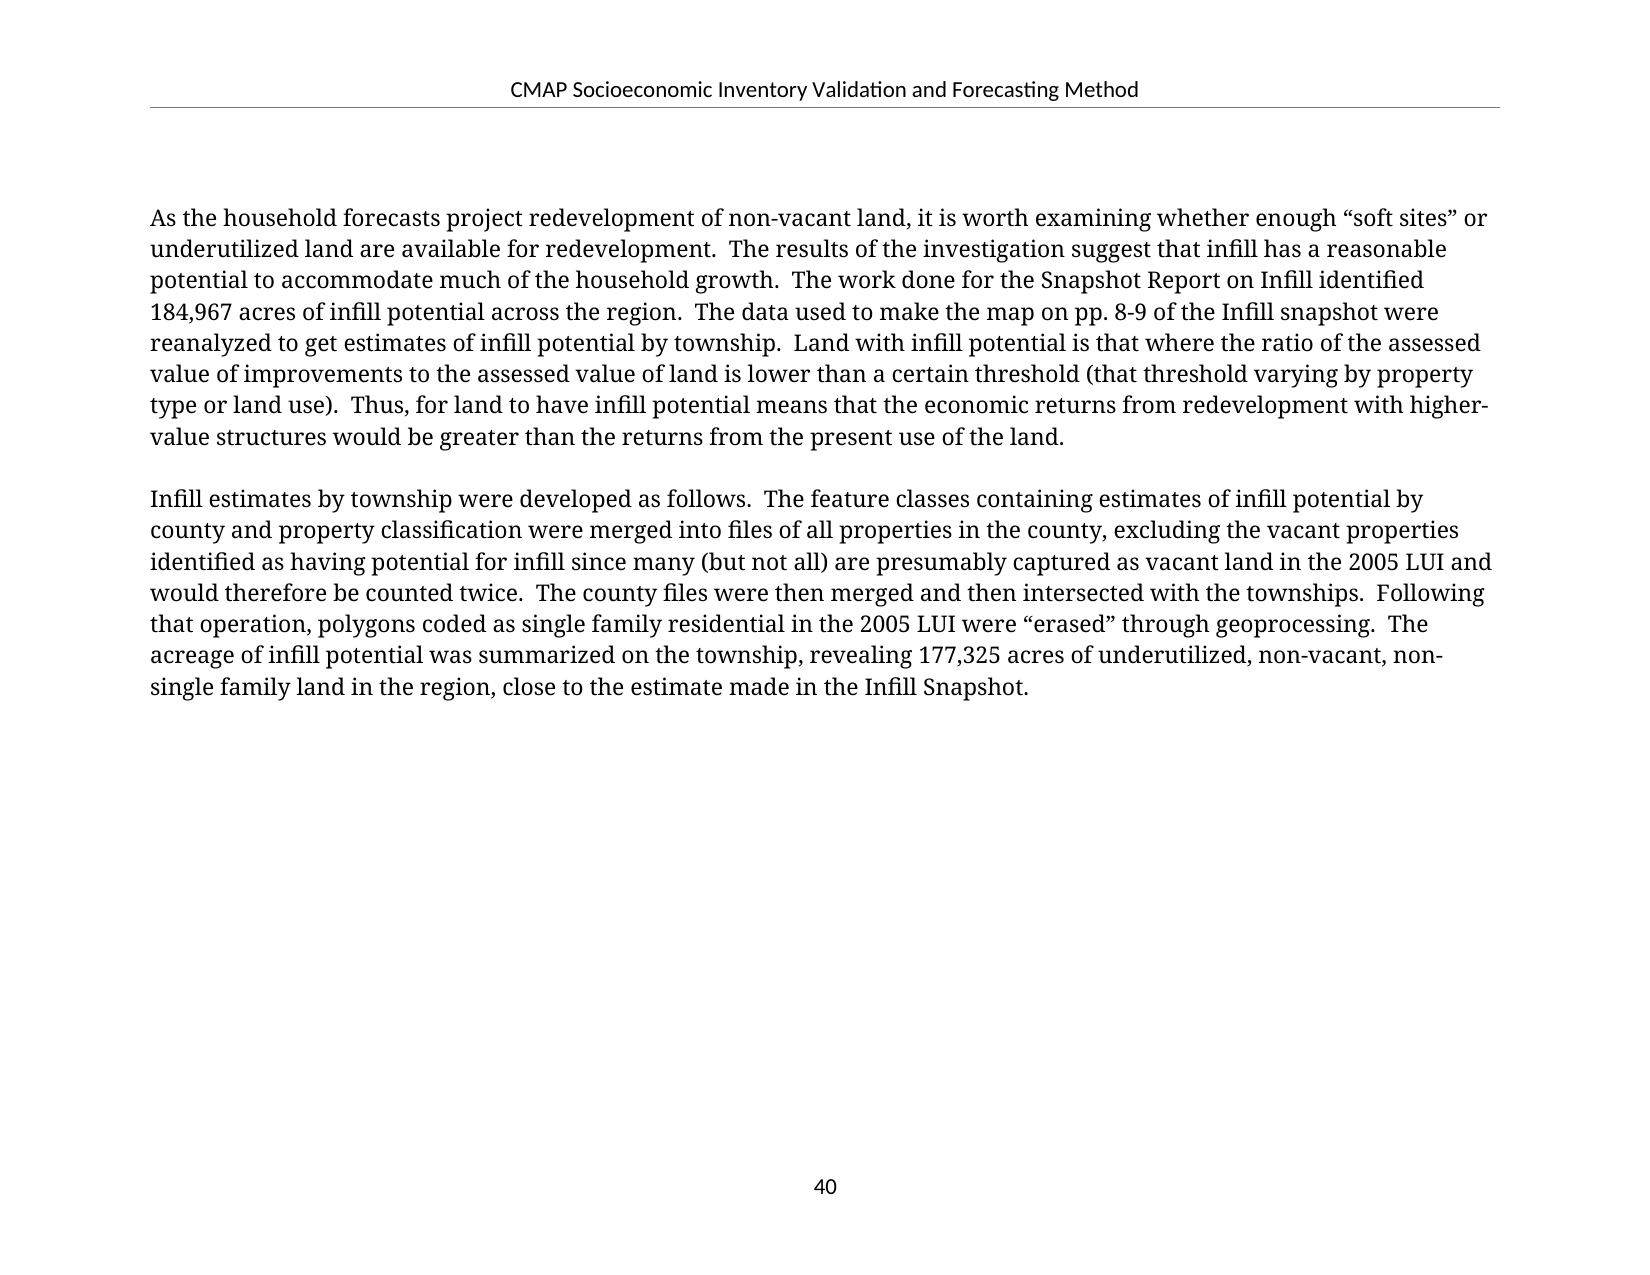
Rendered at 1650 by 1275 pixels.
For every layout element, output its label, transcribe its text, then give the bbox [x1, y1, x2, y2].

text As the household forecasts project redevelopment of non-vacant land, it is worth examining whether enough “soft sites” or underutilized land are available for redevelopment. The results of the investigation suggest that infill has a reasonable potential to accommodate much of the household growth. The work done for the Snapshot Report on Infill identified 184,967 acres of infill potential across the region. The data used to make the map on pp. 8-9 of the Infill snapshot were reanalyzed to get estimates of infill potential by township. Land with infill potential is that where the ratio of the assessed value of improvements to the assessed value of land is lower than a certain threshold (that threshold varying by property type or land use). Thus, for land to have infill potential means that the economic returns from redevelopment with higher-value structures would be greater than the returns from the present use of the land. [150, 202, 1500, 452]
text Infill estimates by township were developed as follows. The feature classes containing estimates of infill potential by county and property classification were merged into files of all properties in the county, excluding the vacant properties identified as having potential for infill since many (but not all) are presumably captured as vacant land in the 2005 LUI and would therefore be counted twice. The county files were then merged and then intersected with the townships. Following that operation, polygons coded as single family residential in the 2005 LUI were “erased” through geoprocessing. The acreage of infill potential was summarized on the township, revealing 177,325 acres of underutilized, non-vacant, non-single family land in the region, close to the estimate made in the Infill Snapshot. [150, 483, 1500, 702]
